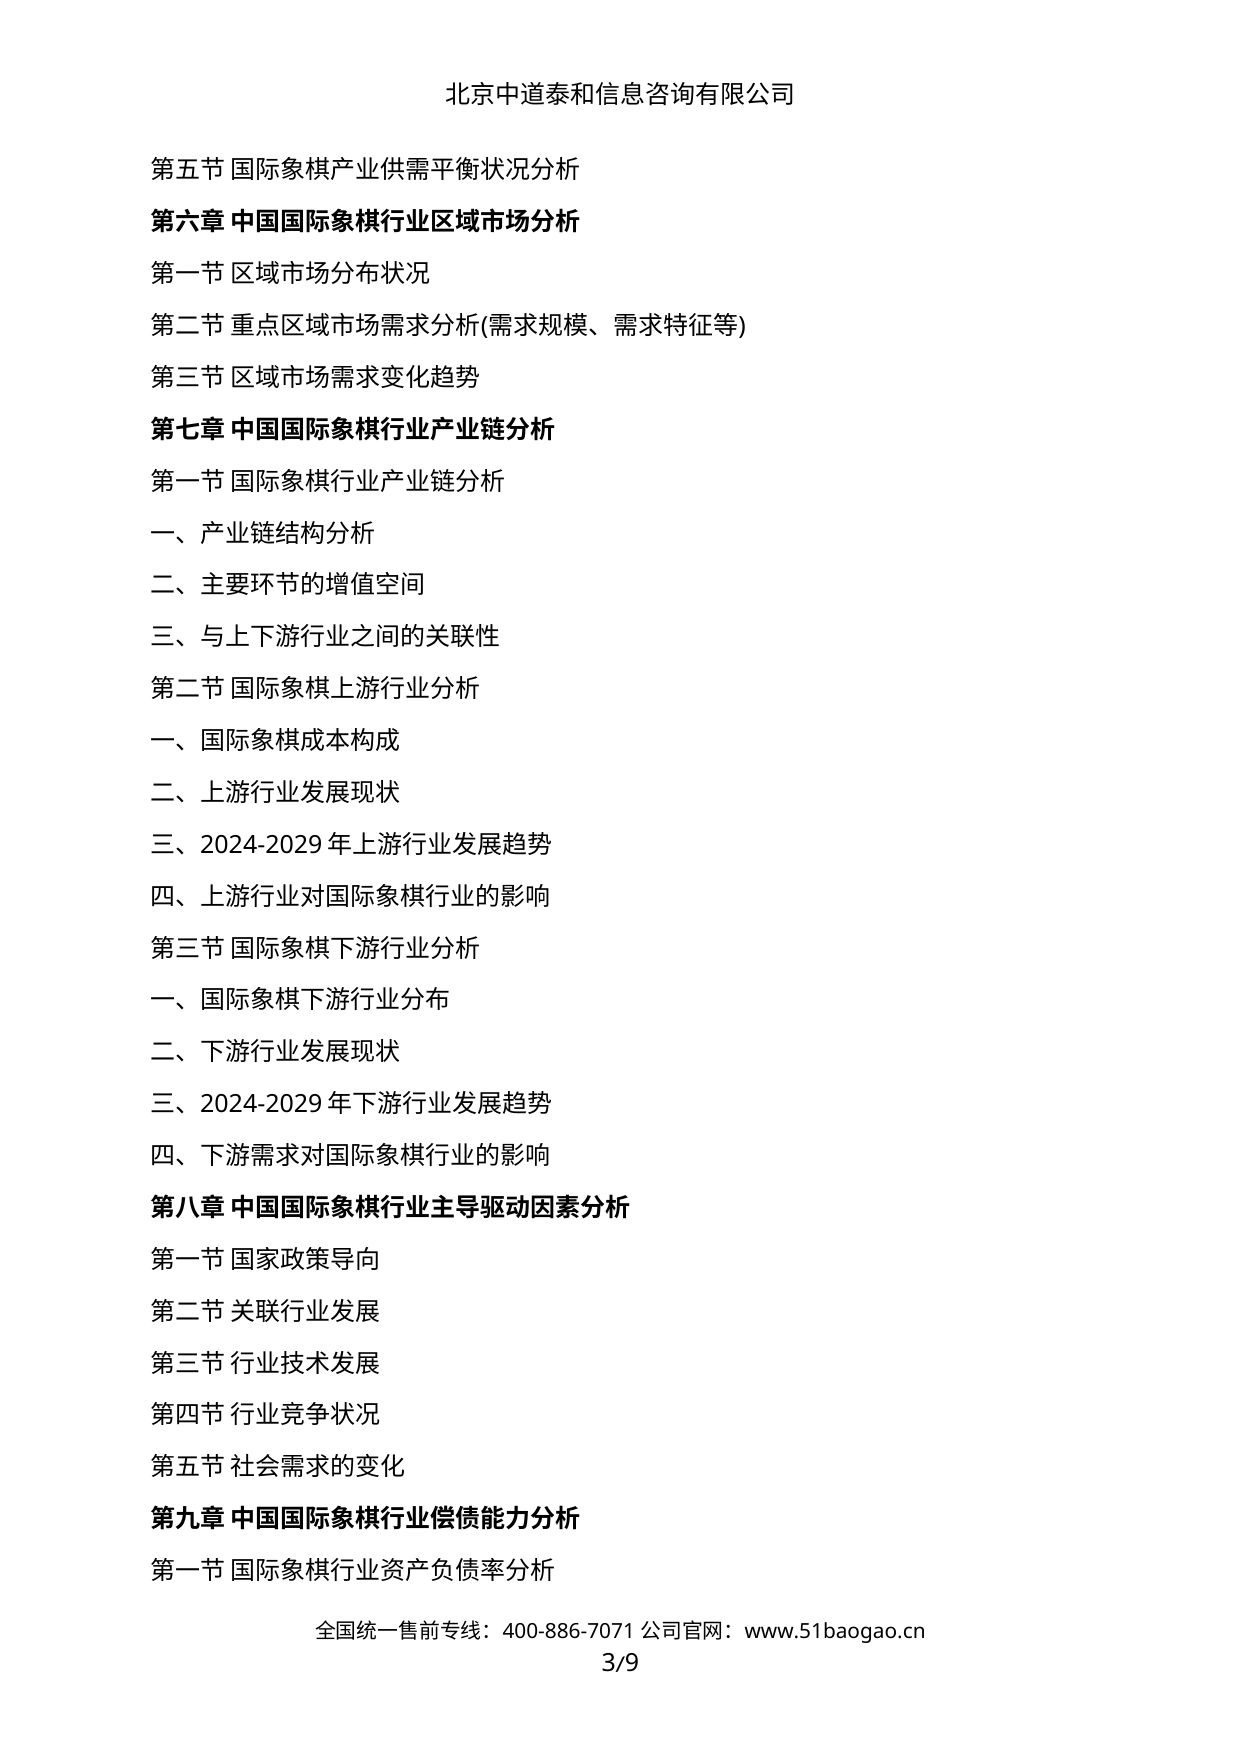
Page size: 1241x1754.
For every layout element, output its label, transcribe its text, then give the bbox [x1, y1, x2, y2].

text 第五节 国际象棋产业供需平衡状况分析 [150, 150, 1090, 186]
text 第五节 社会需求的变化 [150, 1447, 1090, 1483]
text 第四节 行业竞争状况 [150, 1395, 1090, 1431]
text 第一节 国际象棋行业产业链分析 [150, 461, 1090, 497]
text 第三节 行业技术发展 [150, 1343, 1090, 1379]
text 三、与上下游行业之间的关联性 [150, 617, 1090, 653]
text 第三节 区域市场需求变化趋势 [150, 357, 1090, 394]
text 一、国际象棋下游行业分布 [150, 980, 1090, 1016]
text 二、下游行业发展现状 [150, 1032, 1090, 1068]
text 三、2024-2029年上游行业发展趋势 [150, 824, 1090, 861]
text 二、主要环节的增值空间 [150, 565, 1090, 601]
text 四、上游行业对国际象棋行业的影响 [150, 876, 1090, 912]
text 一、产业链结构分析 [150, 513, 1090, 549]
text 四、下游需求对国际象棋行业的影响 [150, 1136, 1090, 1172]
text 二、上游行业发展现状 [150, 772, 1090, 809]
text 第九章 中国国际象棋行业偿债能力分析 [150, 1499, 1090, 1535]
text 第一节 区域市场分布状况 [150, 254, 1090, 290]
text 第三节 国际象棋下游行业分析 [150, 928, 1090, 964]
text 第六章 中国国际象棋行业区域市场分析 [150, 202, 1090, 238]
text 第一节 国家政策导向 [150, 1239, 1090, 1276]
text 第八章 中国国际象棋行业主导驱动因素分析 [150, 1187, 1090, 1224]
text 三、2024-2029年下游行业发展趋势 [150, 1084, 1090, 1120]
text 第二节 国际象棋上游行业分析 [150, 669, 1090, 705]
text 第二节 重点区域市场需求分析(需求规模、需求特征等) [150, 306, 1090, 342]
text 一、国际象棋成本构成 [150, 721, 1090, 757]
text 第七章 中国国际象棋行业产业链分析 [150, 409, 1090, 446]
text 第一节 国际象棋行业资产负债率分析 [150, 1551, 1090, 1587]
text 第二节 关联行业发展 [150, 1291, 1090, 1327]
